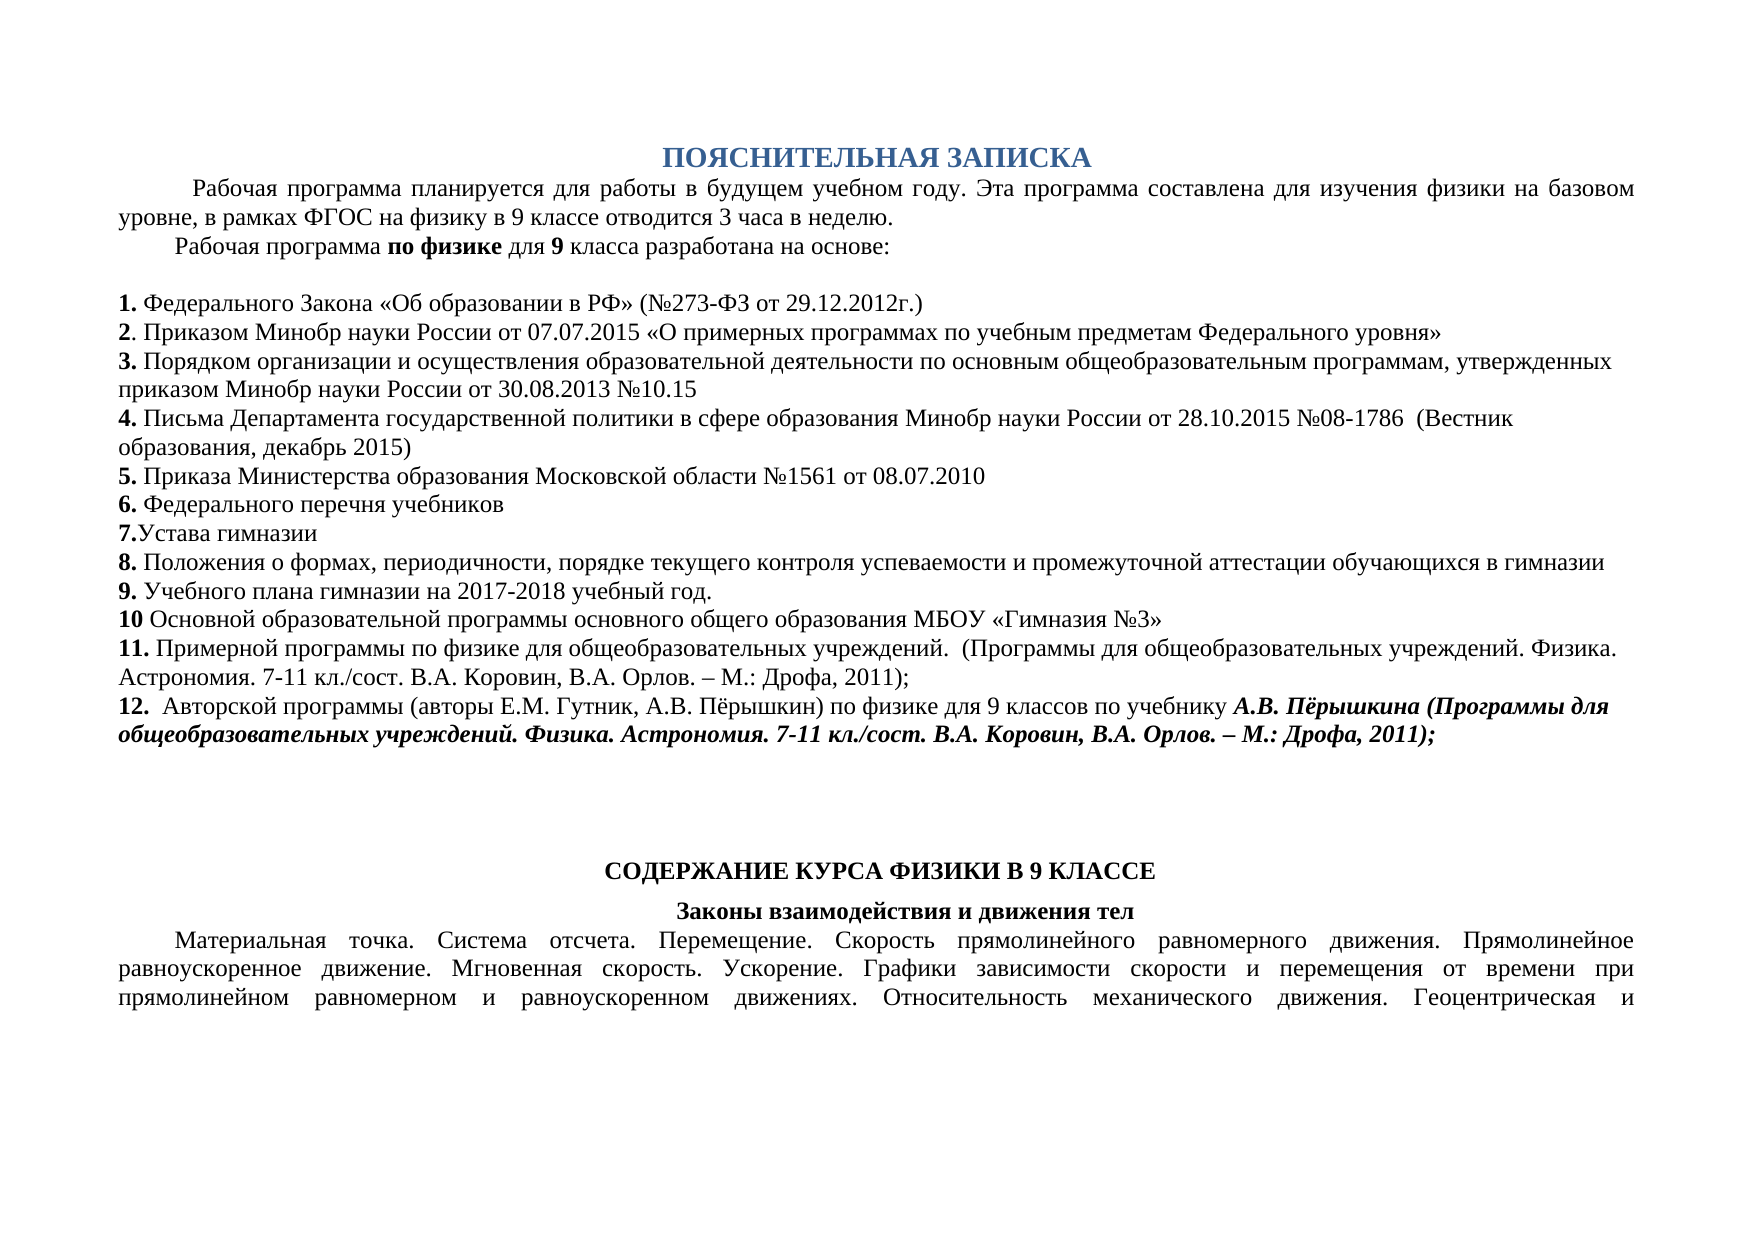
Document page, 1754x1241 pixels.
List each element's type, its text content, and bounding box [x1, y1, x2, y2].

text 12. Авторской программы (авторы Е.М. Гутник, А.В. Пёрышкин) по физике для 9 классов по учебнику А.В. Пёрышкина (Программы для общеобразовательных учреждений. Физика. Астрономия. 7-11 кл./сост. В.А. Коровин, В.А. Орлов. – М.: Дрофа, 2011); [118, 691, 1636, 748]
text 8. Положения о формах, периодичности, порядке текущего контроля успеваемости и промежуточной аттестации обучающихся в гимназии [118, 547, 1636, 576]
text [118, 925, 1636, 1011]
text Законы взаимодействия и движения тел [118, 896, 1636, 925]
text СОДЕРЖАНИЕ КУРСА ФИЗИКИ В 9 КЛАССЕ [118, 856, 1636, 885]
text 3. Порядком организации и осуществления образовательной деятельности по основным общеобразовательным программам, утвержденных приказом Минобр науки России от 30.08.2013 №10.15 [118, 346, 1636, 403]
text Рабочая программа планируется для работы в будущем учебном году. Эта программа составлена для изучения физики на базовом уровне, в рамках ФГОС на физику в 9 классе отводится 3 часа в неделю. [118, 173, 1636, 231]
text 4. Письма Департамента государственной политики в сфере образования Минобр науки России от 28.10.2015 №08-1786 (Вестник образования, декабрь 2015) [118, 403, 1636, 461]
text 10 Основной образовательной программы основного общего образования МБОУ «Гимназия №3» [118, 604, 1636, 633]
text 5. Приказа Министерства образования Московской области №1561 от 08.07.2010 [118, 461, 1636, 489]
text 1. Федерального Закона «Об образовании в РФ» (№273-ФЗ от 29.12.2012г.) [118, 288, 1636, 317]
subtitle ПОЯСНИТЕЛЬНАЯ ЗАПИСКА [118, 140, 1636, 173]
text 2. Приказом Минобр науки России от 07.07.2015 «О примерных программах по учебным предметам Федерального уровня» [118, 317, 1636, 346]
text 7.Устава гимназии [118, 518, 1636, 547]
text Рабочая программа по физике для 9 класса разработана на основе: [118, 231, 1636, 259]
text 11. Примерной программы по физике для общеобразовательных учреждений. (Программы для общеобразовательных учреждений. Физика. Астрономия. 7-11 кл./сост. В.А. Коровин, В.А. Орлов. – М.: Дрофа, 2011); [118, 633, 1636, 691]
text 6. Федерального перечня учебников [118, 489, 1636, 518]
text 9. Учебного плана гимназии на 2017-2018 учебный год. [118, 576, 1636, 604]
